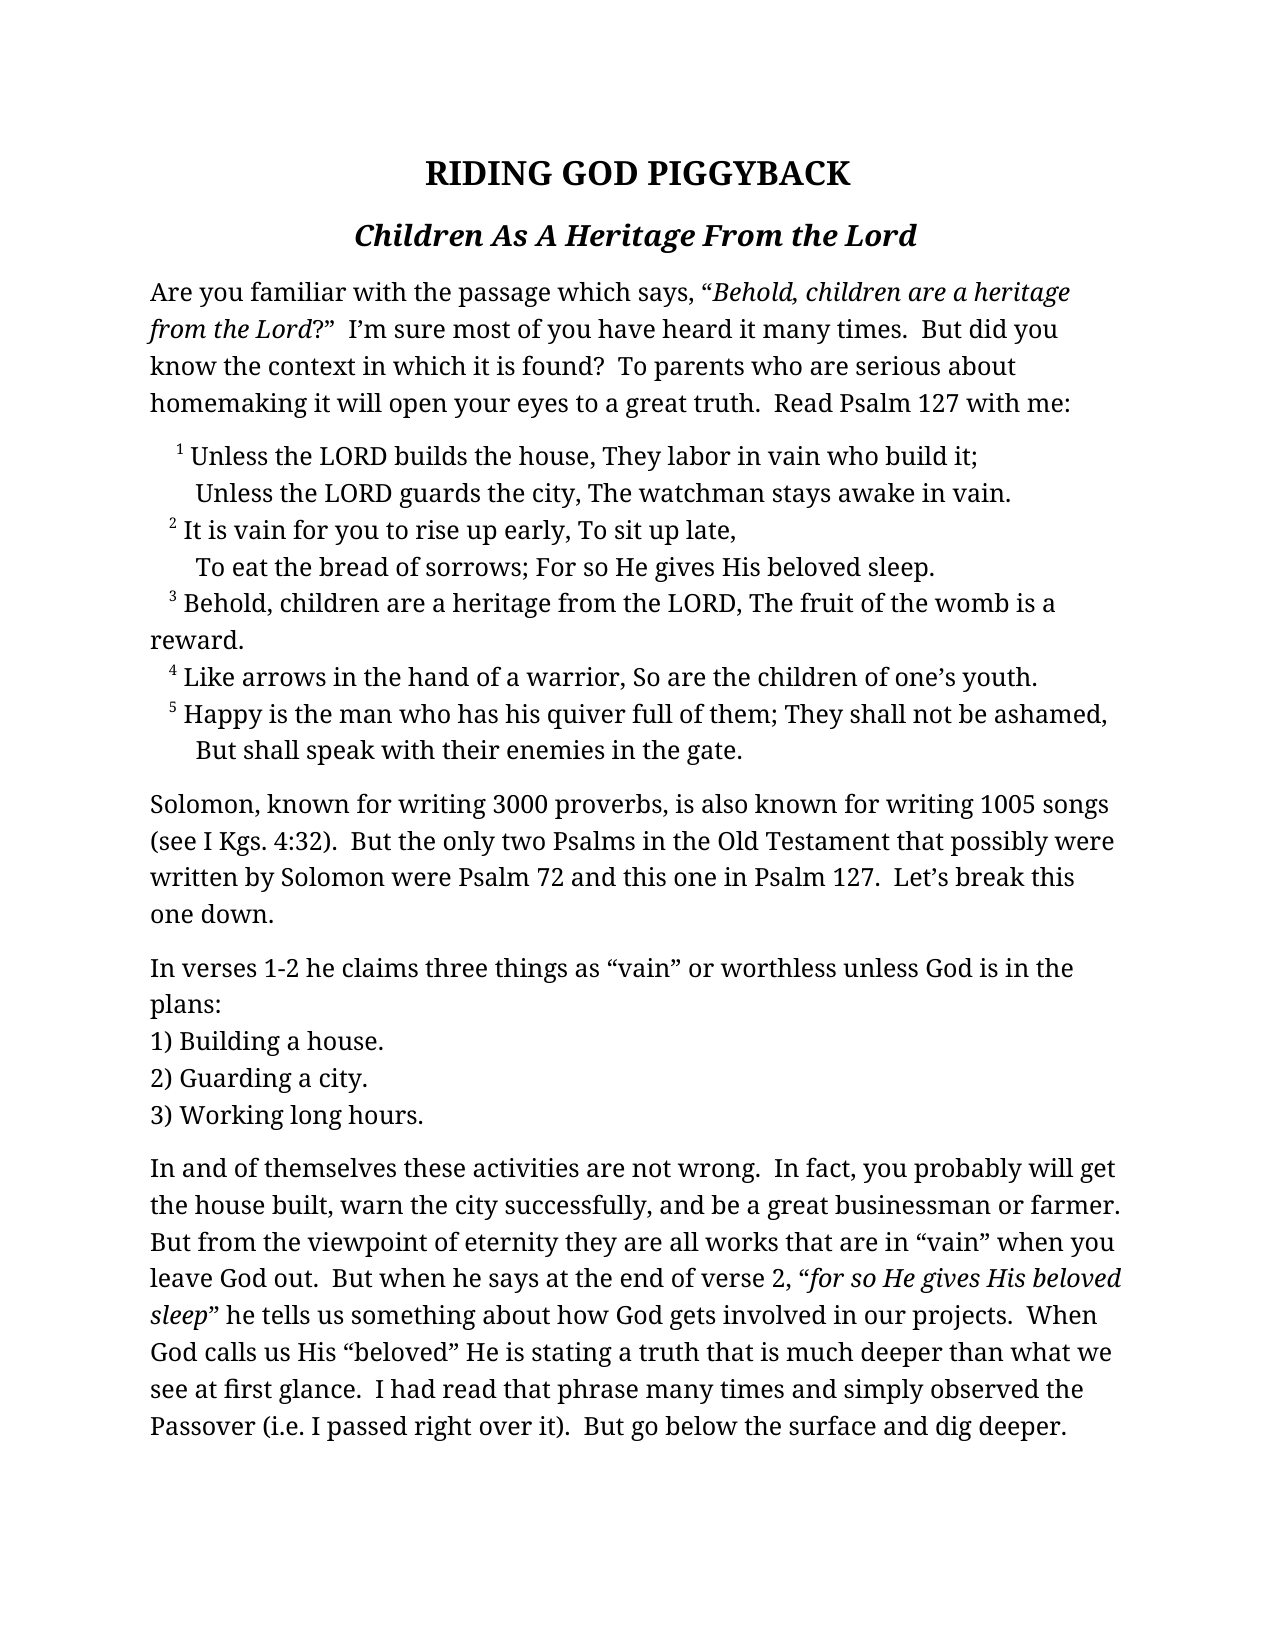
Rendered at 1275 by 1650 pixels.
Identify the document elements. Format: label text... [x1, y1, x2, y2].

text Are you familiar with the passage which says, “Behold, children are a heritage from the Lord?” I’m sure most of you have heard it many times. But did you know the context in which it is found? To parents who are serious about homemaking it will open your eyes to a great truth. Read Psalm 127 with me: [150, 275, 1125, 419]
text ​ 1 Unless the LORD builds the house, They labor in vain who build it; Unless the LORD guards the city, The watchman stays awake in vain. 2 It is vain for you to rise up early, To sit up late, To eat the bread of sorrows; For so He gives His beloved sleep. 3 Behold, children are a heritage from the LORD, The fruit of the womb is a reward. 4 Like arrows in the hand of a warrior, So are the children of one’s youth. 5 Happy is the man who has his quiver full of them; They shall not be ashamed, But shall speak with their enemies in the gate. [150, 439, 1125, 767]
text Solomon, known for writing 3000 proverbs, is also known for writing 1005 songs (see I Kgs. 4:32). But the only two Psalms in the Old Testament that possibly were written by Solomon were Psalm 72 and this one in Psalm 127. Let’s break this one down. [150, 786, 1125, 931]
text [150, 1151, 1125, 1442]
text RIDING GOD PIGGYBACK [150, 150, 1125, 195]
text In verses 1-2 he claims three things as “vain” or worthless unless God is in the plans: 1) Building a house. 2) Guarding a city. 3) Working long hours. [150, 950, 1125, 1131]
text Children As A Heritage From the Lord [150, 216, 1125, 255]
